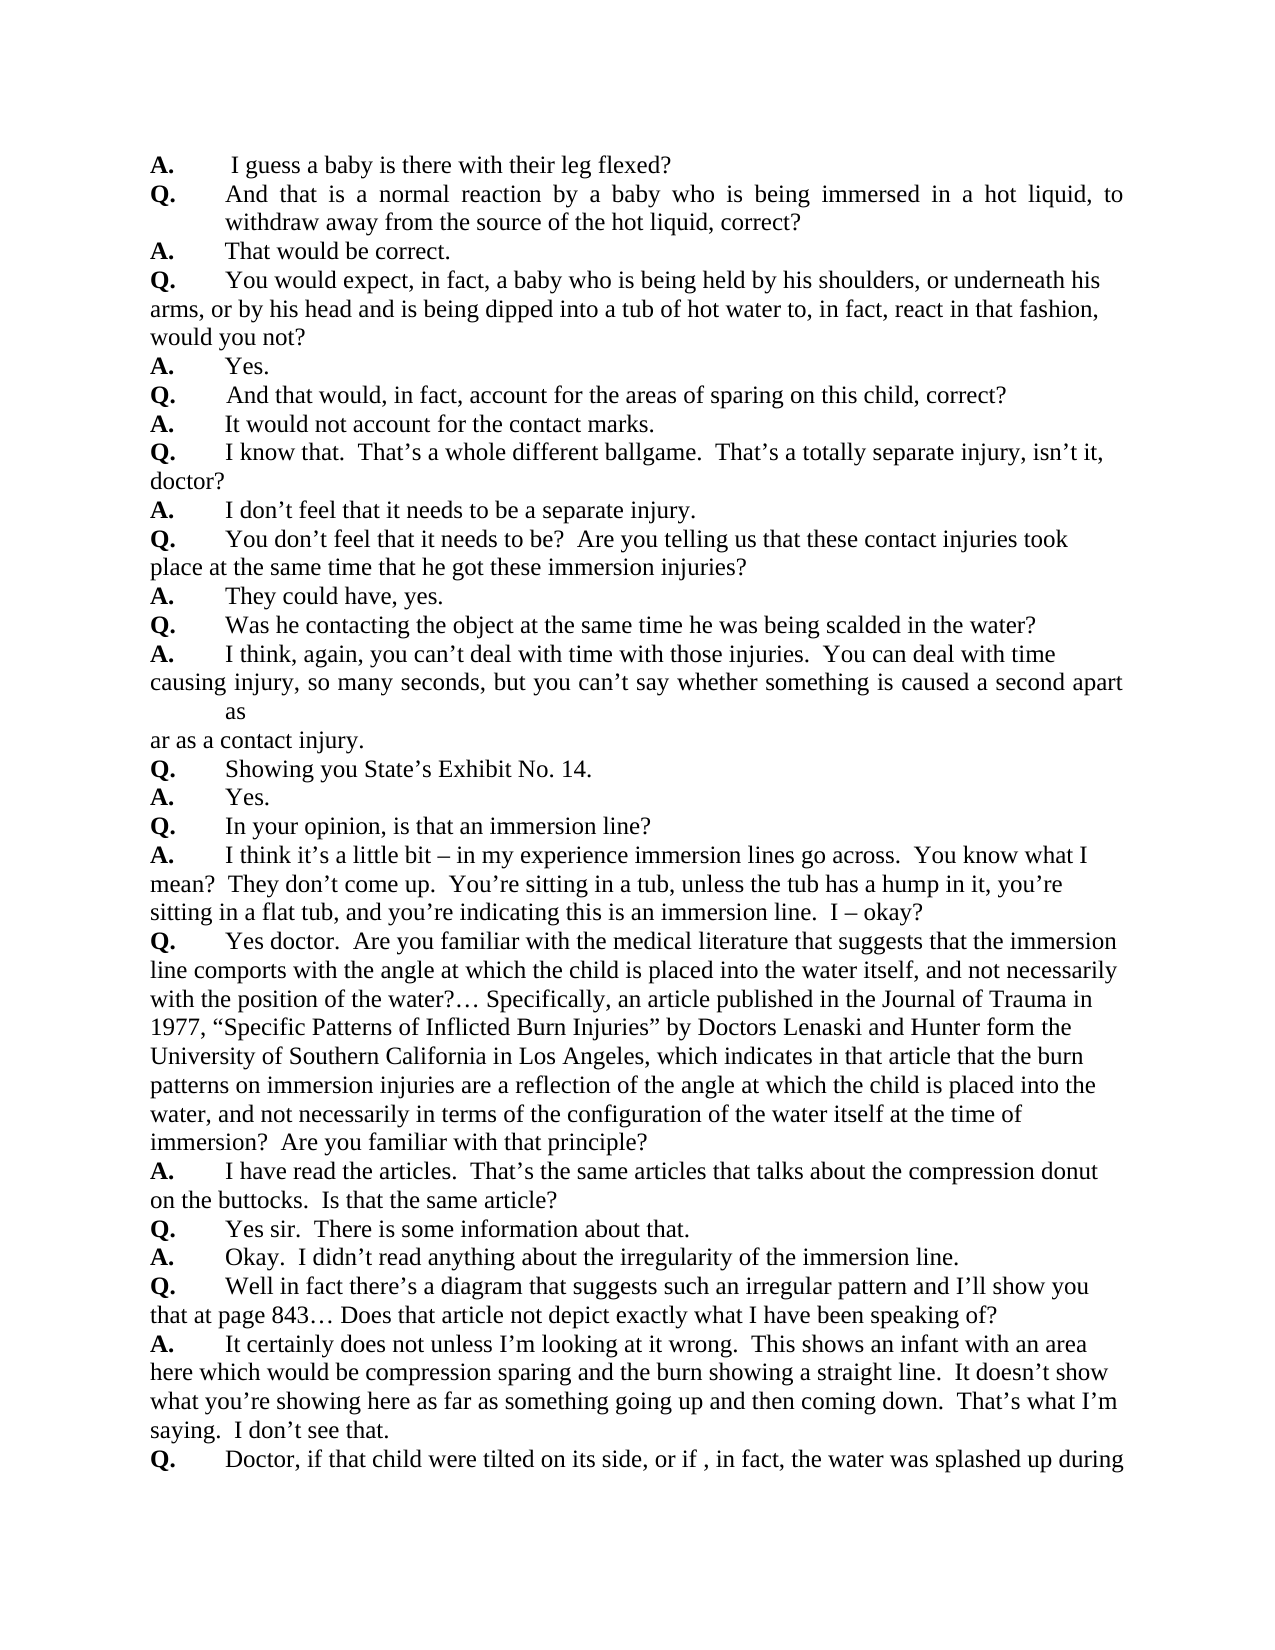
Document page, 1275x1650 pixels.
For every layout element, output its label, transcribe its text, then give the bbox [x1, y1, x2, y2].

text Q. I know that. That’s a whole different ballgame. That’s a totally separate injury, isn’t it, [150, 437, 1125, 466]
text what you’re showing here as far as something going up and then coming down. That’s what I’m [150, 1386, 1125, 1415]
text A. Yes. [150, 782, 1125, 811]
text saying. I don’t see that. [150, 1415, 1125, 1444]
subtitle Q. And that would, in fact, account for the areas of sparing on this child, correct? [150, 380, 1125, 409]
text University of Southern California in Los Angeles, which indicates in that article that the burn [150, 1041, 1125, 1070]
subtitle would you not? [150, 322, 1125, 351]
text A. It certainly does not unless I’m looking at it wrong. This shows an infant with an area [150, 1329, 1125, 1357]
text patterns on immersion injuries are a reflection of the angle at which the child is placed into the [150, 1070, 1125, 1099]
text A. I have read the articles. That’s the same articles that talks about the compression donut [150, 1156, 1125, 1185]
text line comports with the angle at which the child is placed into the water itself, and not necessarily [150, 955, 1125, 984]
text A. Okay. I didn’t read anything about the irregularity of the immersion line. [150, 1242, 1125, 1271]
text that at page 843… Does that article not depict exactly what I have been speaking of? [150, 1300, 1125, 1329]
text Q. You don’t feel that it needs to be? Are you telling us that these contact injuries took [150, 524, 1125, 552]
subtitle arms, or by his head and is being dipped into a tub of hot water to, in fact, react in that fashion, [150, 294, 1125, 322]
text Q. Yes sir. There is some information about that. [150, 1214, 1125, 1242]
subtitle A. That would be correct. [150, 236, 1125, 265]
text 1977, “Specific Patterns of Inflicted Burn Injuries” by Doctors Lenaski and Hunter form the [150, 1012, 1125, 1041]
text Q. In your opinion, is that an immersion line? [150, 811, 1125, 840]
text Q. Yes doctor. Are you familiar with the medical literature that suggests that the immersion [150, 926, 1125, 955]
text Q. Doctor, if that child were tilted on its side, or if , in fact, the water was splashed up during [150, 1444, 1125, 1472]
text on the buttocks. Is that the same article? [150, 1185, 1125, 1214]
text A. I think it’s a little bit – in my experience immersion lines go across. You know what I [150, 840, 1125, 869]
subtitle A. I guess a baby is there with their leg flexed? [150, 150, 1125, 179]
text immersion? Are you familiar with that principle? [150, 1127, 1125, 1156]
text water, and not necessarily in terms of the configuration of the water itself at the time of [150, 1099, 1125, 1127]
text with the position of the water?… Specifically, an article published in the Journal of Trauma in [150, 984, 1125, 1012]
text mean? They don’t come up. You’re sitting in a tub, unless the tub has a hump in it, you’re [150, 869, 1125, 897]
text A. They could have, yes. [150, 581, 1125, 610]
text Q. Showing you State’s Exhibit No. 14. [150, 754, 1125, 782]
text A. I don’t feel that it needs to be a separate injury. [150, 495, 1125, 524]
text Q. Was he contacting the object at the same time he was being scalded in the water? [150, 610, 1125, 639]
text A. I think, again, you can’t deal with time with those injuries. You can deal with time [150, 639, 1125, 667]
text Q. Well in fact there’s a diagram that suggests such an irregular pattern and I’ll show you [150, 1271, 1125, 1300]
text place at the same time that he got these immersion injuries? [150, 552, 1125, 581]
subtitle Q. You would expect, in fact, a baby who is being held by his shoulders, or underneath his [150, 265, 1125, 294]
subtitle Q. And that is a normal reaction by a baby who is being immersed in a hot liquid, to withdraw away from the source of the hot liquid, correct? [150, 179, 1125, 236]
text sitting in a flat tub, and you’re indicating this is an immersion line. I – okay? [150, 897, 1125, 926]
text ar as a contact injury. [150, 725, 1125, 754]
subtitle A. Yes. [150, 351, 1125, 380]
text doctor? [150, 466, 1125, 495]
subtitle A. It would not account for the contact marks. [150, 409, 1125, 437]
text here which would be compression sparing and the burn showing a straight line. It doesn’t show [150, 1357, 1125, 1386]
text causing injury, so many seconds, but you can’t say whether something is caused a second apart as [150, 667, 1125, 725]
